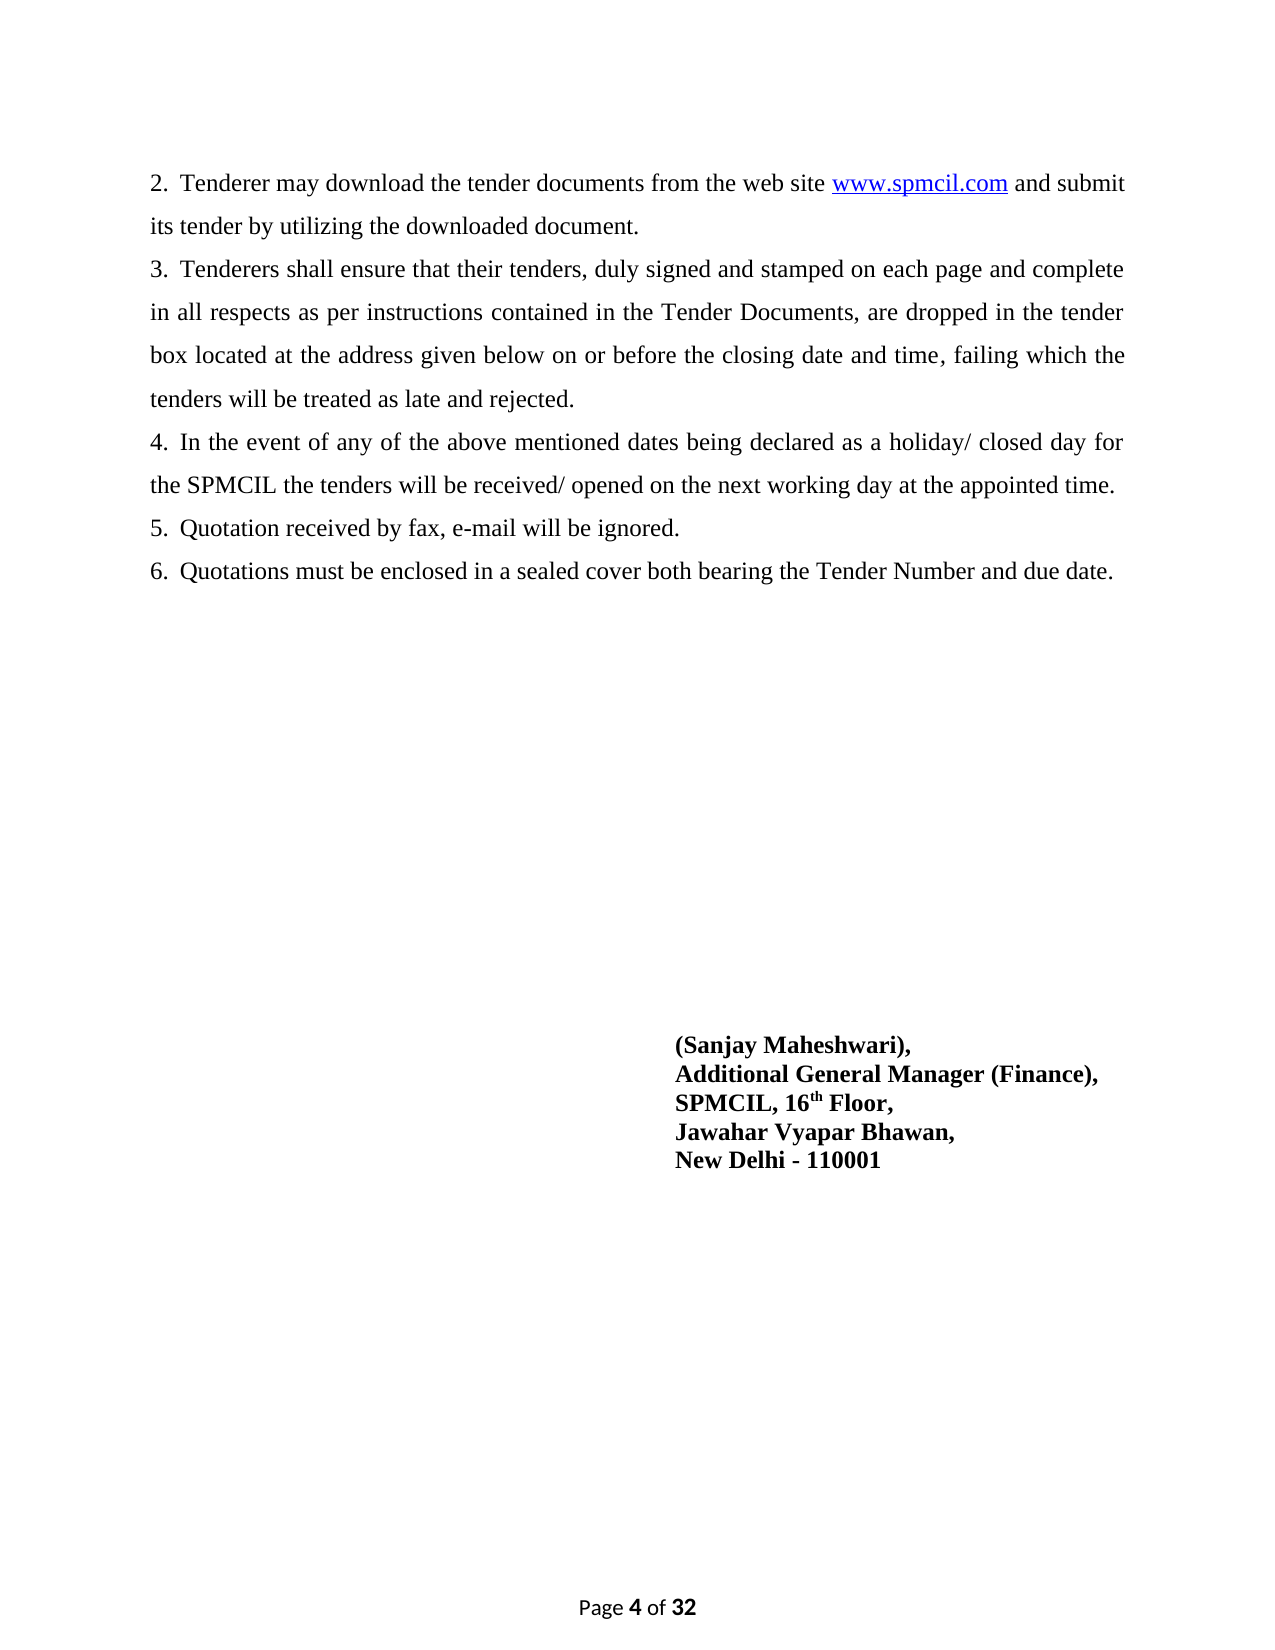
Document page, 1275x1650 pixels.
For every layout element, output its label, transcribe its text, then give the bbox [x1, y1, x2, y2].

text SPMCIL, 16th Floor, [600, 1088, 1125, 1117]
text Additional General Manager (Finance), [600, 1059, 1125, 1088]
text New Delhi - 110001 [600, 1145, 1125, 1174]
list Quotations must be enclosed in a sealed cover both bearing the Tender Number and due date. [150, 556, 1125, 585]
list In the event of any of the above mentioned dates being declared as a holiday/ closed day for the SPMCIL the tenders will be received/ opened on the next working day at the appointed time. [150, 427, 1125, 499]
text Jawahar Vyapar Bhawan, [600, 1117, 1125, 1145]
text (Sanjay Maheshwari), [150, 1030, 1125, 1059]
list Quotation received by fax, e-mail will be ignored. [150, 513, 1125, 542]
list Tenderer may download the tender documents from the web site www.spmcil.com and submit its tender by utilizing the downloaded document. [150, 168, 1125, 240]
list Tenderers shall ensure that their tenders, duly signed and stamped on each page and complete in all respects as per instructions contained in the Tender Documents, are dropped in the tender box located at the address given below on or before the closing date and time, failing which the tenders will be treated as late and rejected. [150, 254, 1125, 412]
